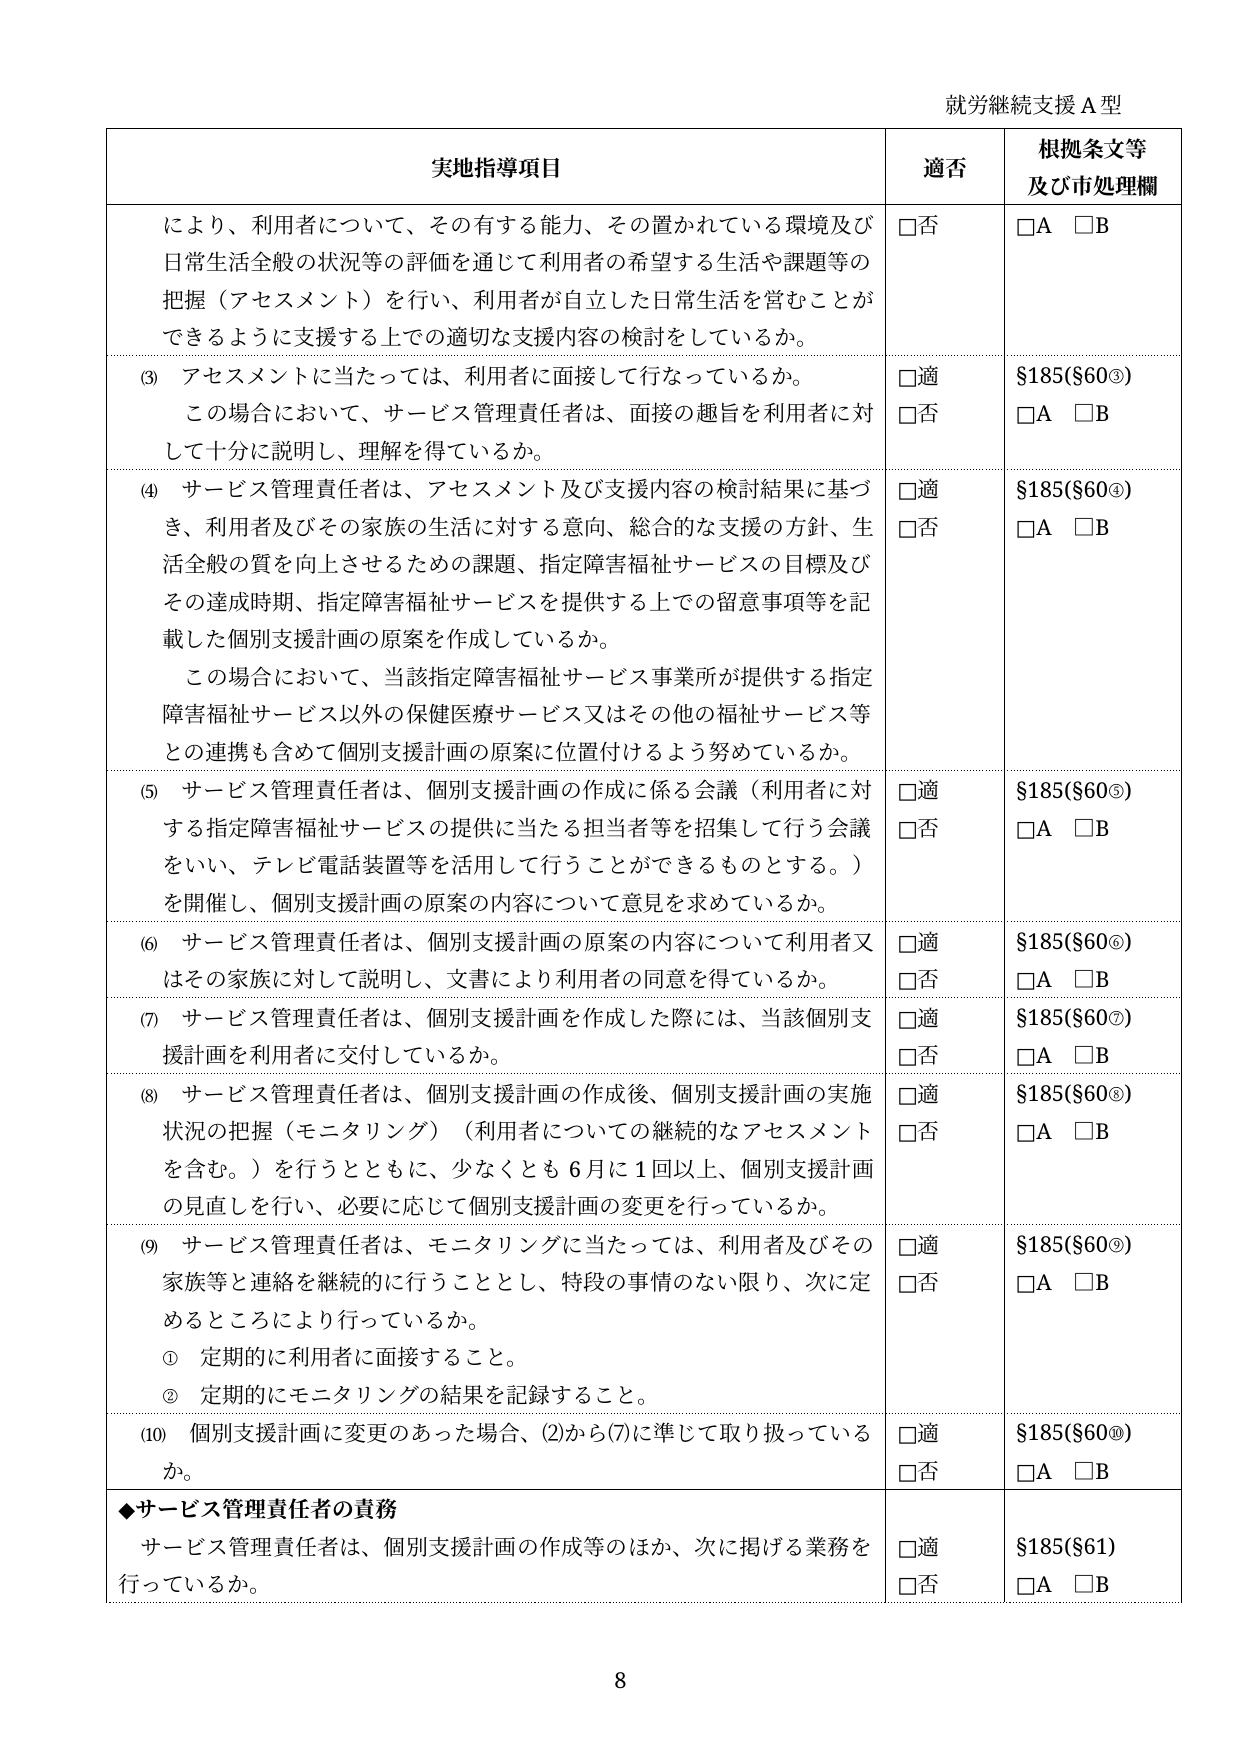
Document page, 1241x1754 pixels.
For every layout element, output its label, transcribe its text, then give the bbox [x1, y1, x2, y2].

table_cell §185(§60④) □A □B [1005, 469, 1181, 770]
table_cell §185(§60⑤) □A □B [1005, 770, 1181, 921]
table_header 実地指導項目 [107, 129, 885, 204]
table_cell §185(§60⑩) □A □B [1005, 1413, 1181, 1488]
table_cell [886, 1490, 1004, 1527]
table_cell §185(§60⑨) □A □B [1005, 1224, 1181, 1412]
table_cell §185(§60⑦) □A □B [1005, 997, 1181, 1073]
table_cell □適 □否 [886, 921, 1004, 997]
table_cell §185(§61) □A □B [1005, 1527, 1181, 1602]
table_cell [107, 1527, 885, 1602]
table_cell ⑺ サービス管理責任者は、個別支援計画を作成した際には、当該個別支援計画を利用者に交付しているか。 [107, 997, 885, 1073]
table_cell □適 □否 [886, 469, 1004, 770]
table_cell ⑼ サービス管理責任者は、モニタリングに当たっては、利用者及びその家族等と連絡を継続的に行うこととし、特段の事情のない限り、次に定めるところにより行っているか。 ① 定期的に利用者に面接すること。 ② 定期的にモニタリングの結果を記録すること。 [107, 1224, 885, 1412]
table_cell ⑽ 個別支援計画に変更のあった場合、⑵から⑺に準じて取り扱っているか。 [107, 1413, 885, 1488]
table_cell §185(§60③) □A □B [1005, 355, 1181, 469]
table_cell □適 □否 [886, 205, 1004, 355]
table_cell ⑸ サービス管理責任者は、個別支援計画の作成に係る会議（利用者に対する指定障害福祉サービスの提供に当たる担当者等を招集して行う会議をいい、テレビ電話装置等を活用して行うことができるものとする。）を開催し、個別支援計画の原案の内容について意見を求めているか。 [107, 770, 885, 921]
table_cell §185(§60②) □A □B [1005, 205, 1181, 355]
table_cell □適 □否 [886, 1413, 1004, 1488]
table_cell ⑷ サービス管理責任者は、アセスメント及び支援内容の検討結果に基づき、利用者及びその家族の生活に対する意向、総合的な支援の方針、生活全般の質を向上させるための課題、指定障害福祉サービスの目標及びその達成時期、指定障害福祉サービスを提供する上での留意事項等を記載した個別支援計画の原案を作成しているか。 この場合において、当該指定障害福祉サービス事業所が提供する指定障害福祉サービス以外の保健医療サービス又はその他の福祉サービス等との連携も含めて個別支援計画の原案に位置付けるよう努めているか。 [107, 469, 885, 770]
table_cell □適 □否 [886, 997, 1004, 1073]
table_cell □適 □否 [886, 1073, 1004, 1224]
table_cell □適 □否 [886, 1527, 1004, 1602]
table_header 適否 [886, 129, 1004, 204]
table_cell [107, 205, 885, 355]
table_cell □適 □否 [886, 355, 1004, 469]
table_cell §185(§60⑥) □A □B [1005, 921, 1181, 997]
table_header 根拠条文等 及び市処理欄 [1005, 129, 1181, 204]
table_cell ⑹ サービス管理責任者は、個別支援計画の原案の内容について利用者又はその家族に対して説明し、文書により利用者の同意を得ているか。 [107, 921, 885, 997]
table_cell ⑻ サービス管理責任者は、個別支援計画の作成後、個別支援計画の実施状況の把握（モニタリング）（利用者についての継続的なアセスメントを含む。）を行うとともに、少なくとも6月に1回以上、個別支援計画の見直しを行い、必要に応じて個別支援計画の変更を行っているか。 [107, 1073, 885, 1224]
table_cell §185(§60⑧) □A □B [1005, 1073, 1181, 1224]
table_cell □適 □否 [886, 1224, 1004, 1412]
table_cell □適 □否 [886, 770, 1004, 921]
table_cell [1005, 1490, 1181, 1527]
table_cell ◆サービス管理責任者の責務 [107, 1490, 885, 1527]
table_cell ⑶ アセスメントに当たっては、利用者に面接して行なっているか。 この場合において、サービス管理責任者は、面接の趣旨を利用者に対して十分に説明し、理解を得ているか。 [107, 355, 885, 469]
